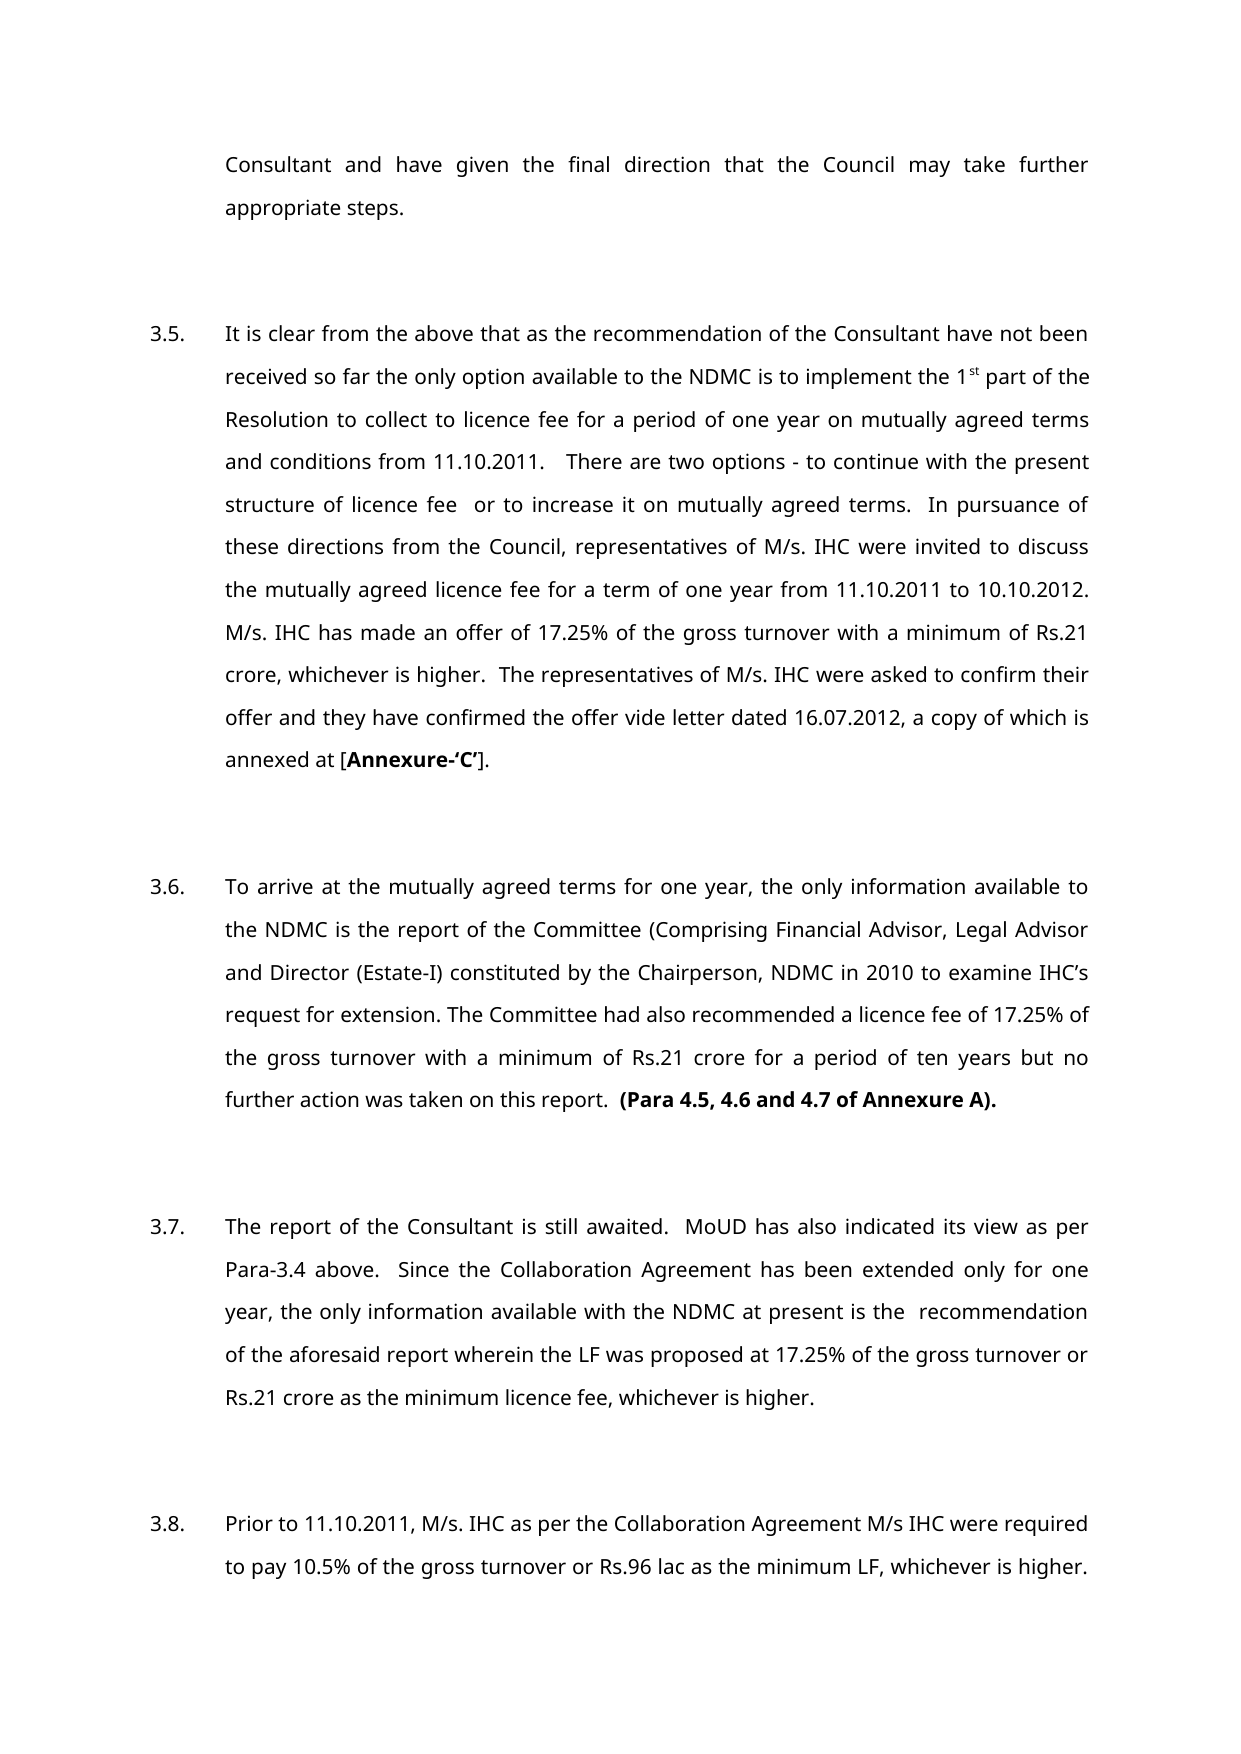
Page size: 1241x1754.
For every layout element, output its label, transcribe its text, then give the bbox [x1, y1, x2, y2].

text 3.7. The report of the Consultant is still awaited. MoUD has also indicated its view as per Para-3.4 above. Since the Collaboration Agreement has been extended only for one year, the only information available with the NDMC at present is the recommendation of the aforesaid report wherein the LF was proposed at 17.25% of the gross turnover or Rs.21 crore as the minimum licence fee, whichever is higher. [150, 1212, 1090, 1411]
text 3.6. To arrive at the mutually agreed terms for one year, the only information available to the NDMC is the report of the Committee (Comprising Financial Advisor, Legal Advisor and Director (Estate-I) constituted by the Chairperson, NDMC in 2010 to examine IHC’s request for extension. The Committee had also recommended a licence fee of 17.25% of the gross turnover with a minimum of Rs.21 crore for a period of ten years but no further action was taken on this report. (Para 4.5, 4.6 and 4.7 of Annexure A). [150, 872, 1090, 1114]
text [150, 1509, 1090, 1581]
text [150, 150, 1090, 221]
text 3.5. It is clear from the above that as the recommendation of the Consultant have not been received so far the only option available to the NDMC is to implement the 1st part of the Resolution to collect to licence fee for a period of one year on mutually agreed terms and conditions from 11.10.2011. There are two options - to continue with the present structure of licence fee or to increase it on mutually agreed terms. In pursuance of these directions from the Council, representatives of M/s. IHC were invited to discuss the mutually agreed licence fee for a term of one year from 11.10.2011 to 10.10.2012. M/s. IHC has made an offer of 17.25% of the gross turnover with a minimum of Rs.21 crore, whichever is higher. The representatives of M/s. IHC were asked to confirm their offer and they have confirmed the offer vide letter dated 16.07.2012, a copy of which is annexed at [Annexure-‘C’]. [150, 319, 1090, 774]
